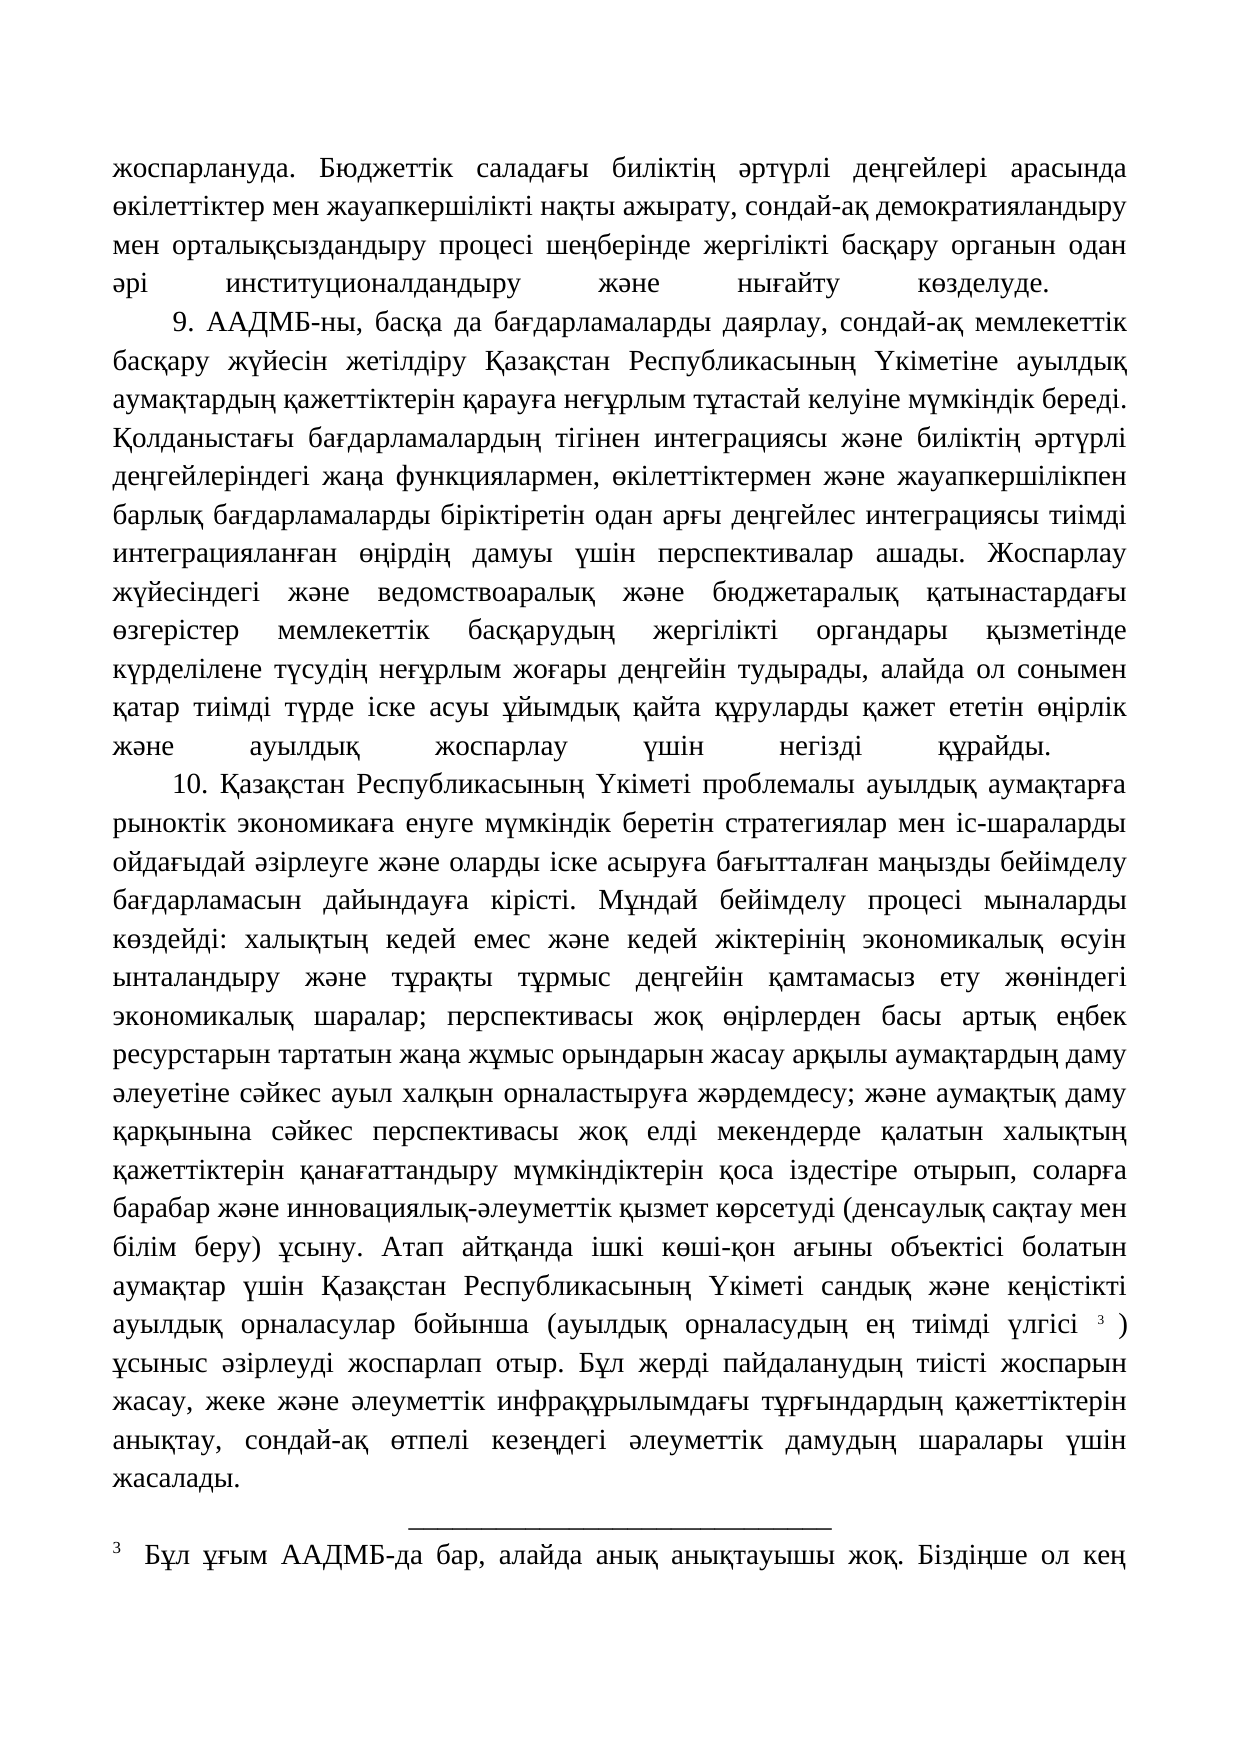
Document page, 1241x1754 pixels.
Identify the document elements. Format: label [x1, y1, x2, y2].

text [112, 150, 1128, 1571]
